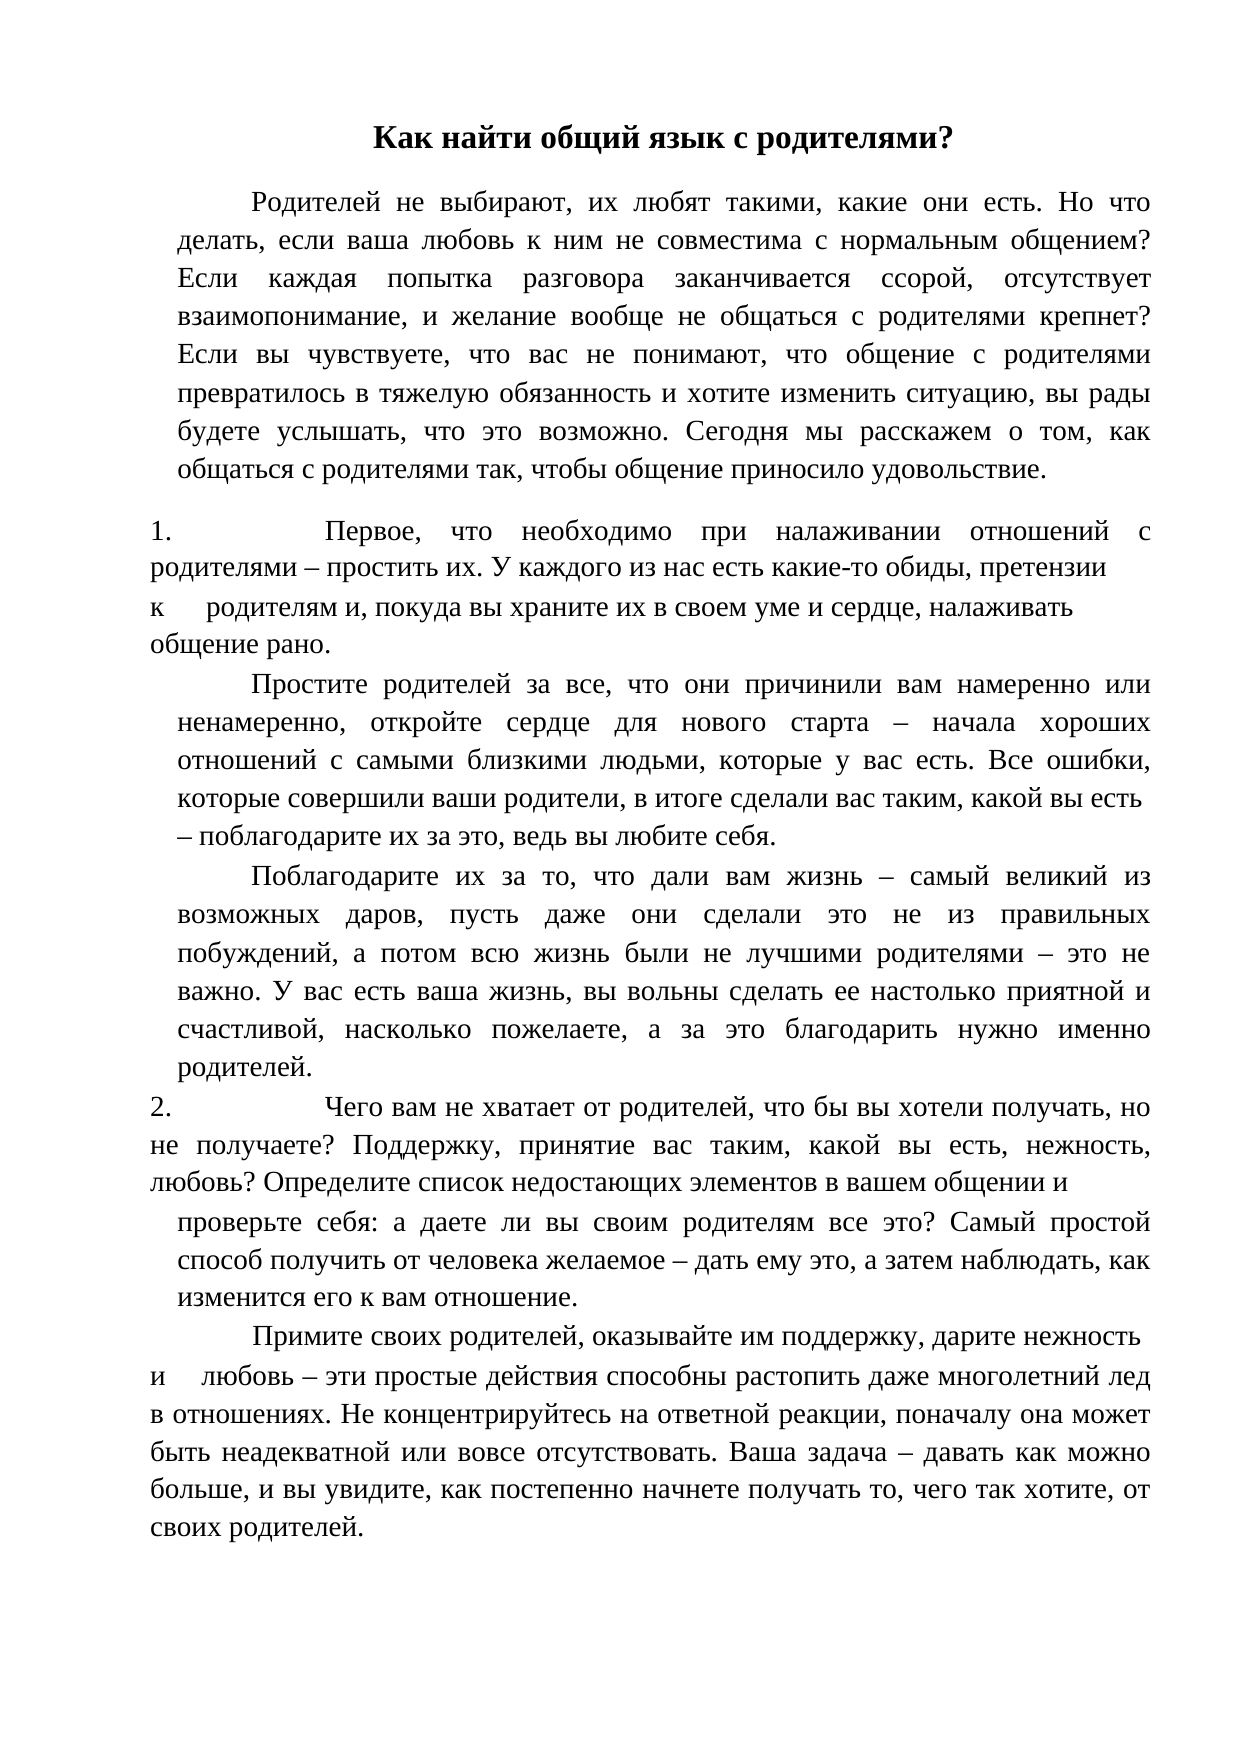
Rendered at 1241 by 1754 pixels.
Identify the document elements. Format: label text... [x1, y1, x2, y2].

list Чего вам не хватает от родителей, что бы вы хотели получать, но не получаете? Поддержку, принятие вас таким, какой вы есть, нежность, любовь? Определите список недостающих элементов в вашем общении и [150, 1089, 1152, 1198]
text Простите родителей за все, что они причинили вам намеренно или ненамеренно, откройте сердце для нового старта – начала хороших отношений с самыми близкими людьми, которые у вас есть. Все ошибки, которые совершили ваши родители, в итоге сделали вас таким, какой вы есть [177, 666, 1152, 813]
text – поблагодарите их за это, ведь вы любите себя. [177, 818, 1152, 852]
text Примите своих родителей, оказывайте им поддержку, дарите нежность [252, 1318, 1152, 1352]
text Как найти общий язык с родителями? [373, 118, 1152, 156]
list Первое, что необходимо при налаживании отношений с родителями – простить их. У каждого из нас есть какие-то обиды, претензии [150, 513, 1152, 583]
text Поблагодарите их за то, что дали вам жизнь – самый великий из возможных даров, пусть даже они сделали это не из правильных побуждений, а потом всю жизнь были не лучшими родителями – это не важно. У вас есть ваша жизнь, вы вольны сделать ее настолько приятной и счастливой, насколько пожелаете, а за это благодарить нужно именно родителей. [177, 858, 1152, 1083]
list родителям и, покуда вы храните их в своем уме и сердце, налаживать общение рано. [150, 589, 1152, 660]
list любовь – эти простые действия способны растопить даже многолетний лед в отношениях. Не концентрируйтесь на ответной реакции, поначалу она может быть неадекватной или вовсе отсутствовать. Ваша задача – давать как можно больше, и вы увидите, как постепенно начнете получать то, чего так хотите, от своих родителей. [150, 1358, 1152, 1543]
text проверьте себя: а даете ли вы своим родителям все это? Самый простой способ получить от человека желаемое – дать ему это, а затем наблюдать, как изменится его к вам отношение. [177, 1204, 1152, 1313]
text Родителей не выбирают, их любят такими, какие они есть. Но что делать, если ваша любовь к ним не совместима с нормальным общением? Если каждая попытка разговора заканчивается ссорой, отсутствует взаимопонимание, и желание вообще не общаться с родителями крепнет? Если вы чувствуете, что вас не понимают, что общение с родителями превратилось в тяжелую обязанность и хотите изменить ситуацию, вы рады будете услышать, что это возможно. Сегодня мы расскажем о том, как общаться с родителями так, чтобы общение приносило удовольствие. [177, 184, 1152, 485]
